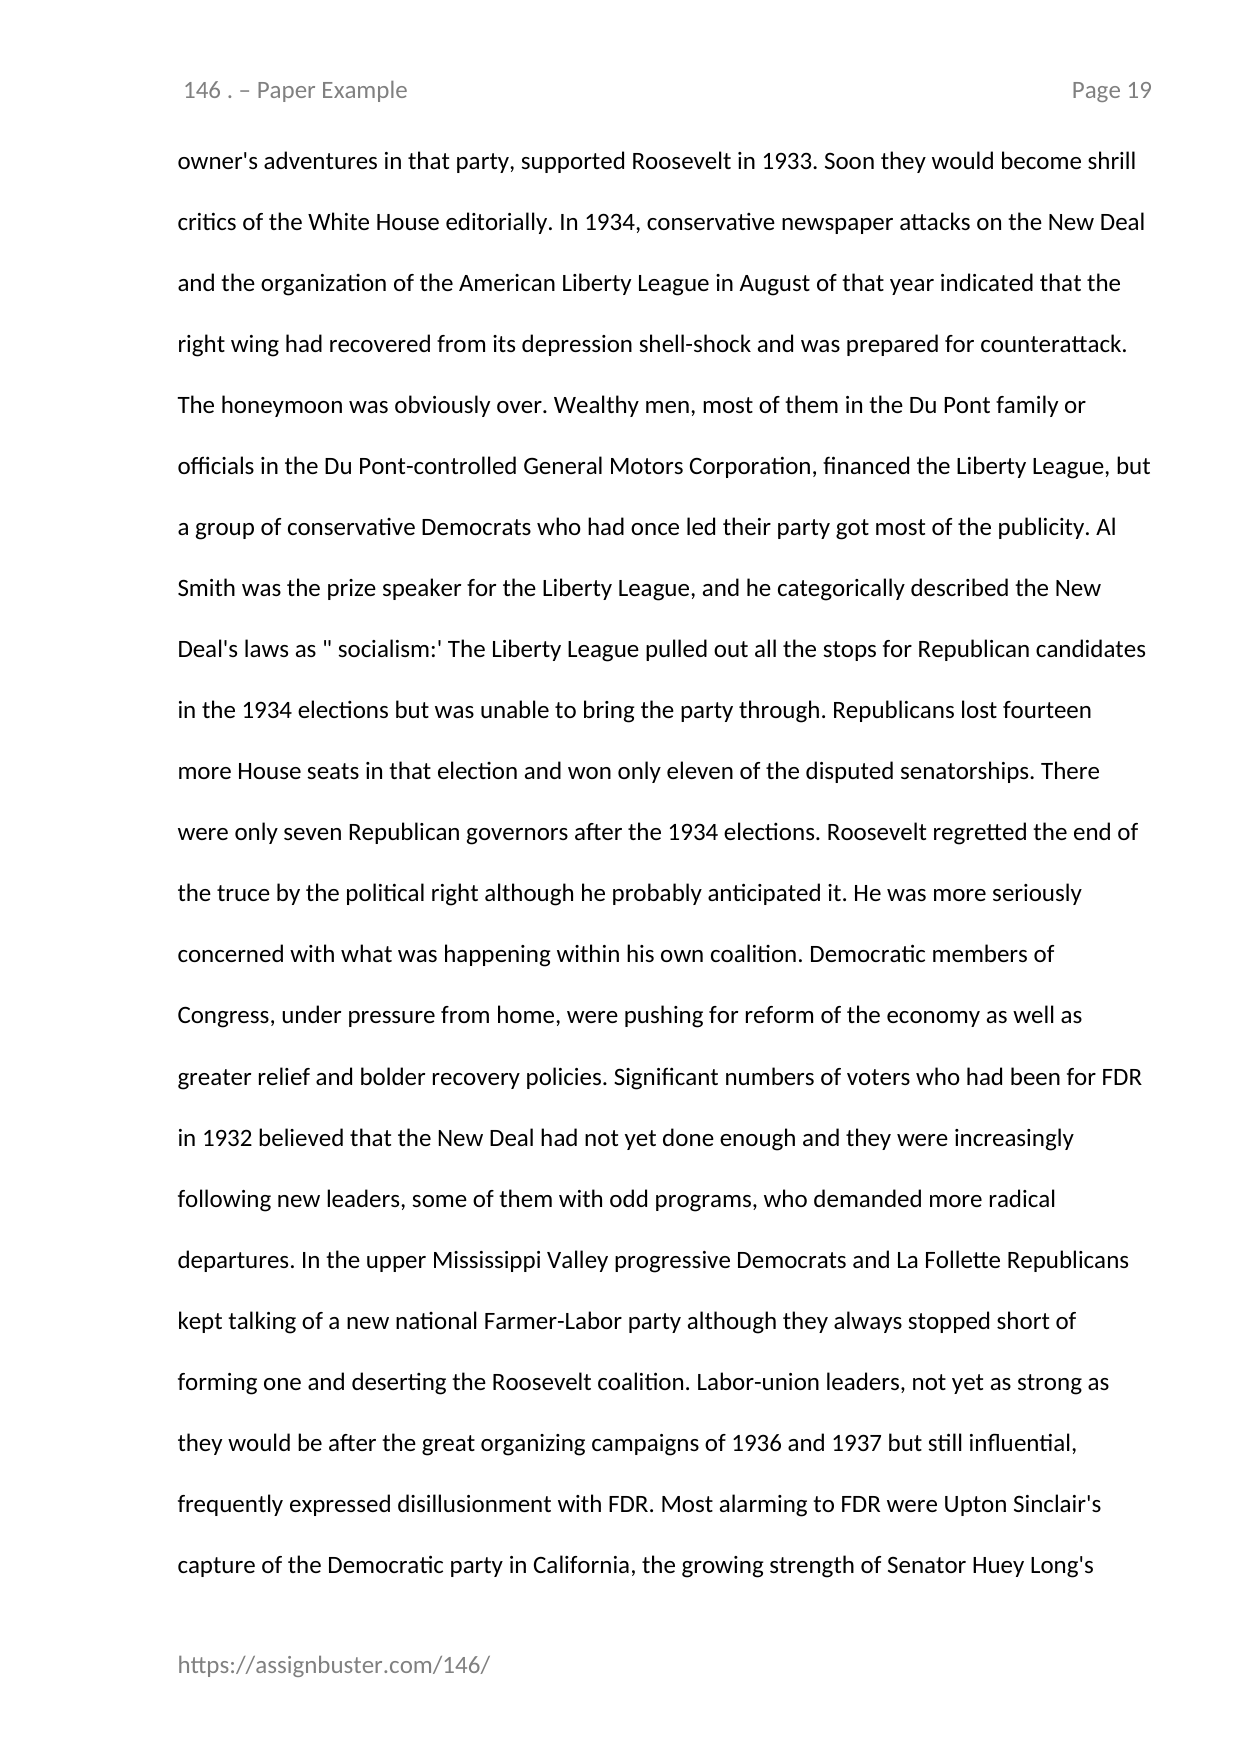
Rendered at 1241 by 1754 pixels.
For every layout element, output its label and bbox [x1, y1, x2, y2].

text [177, 145, 1152, 1579]
